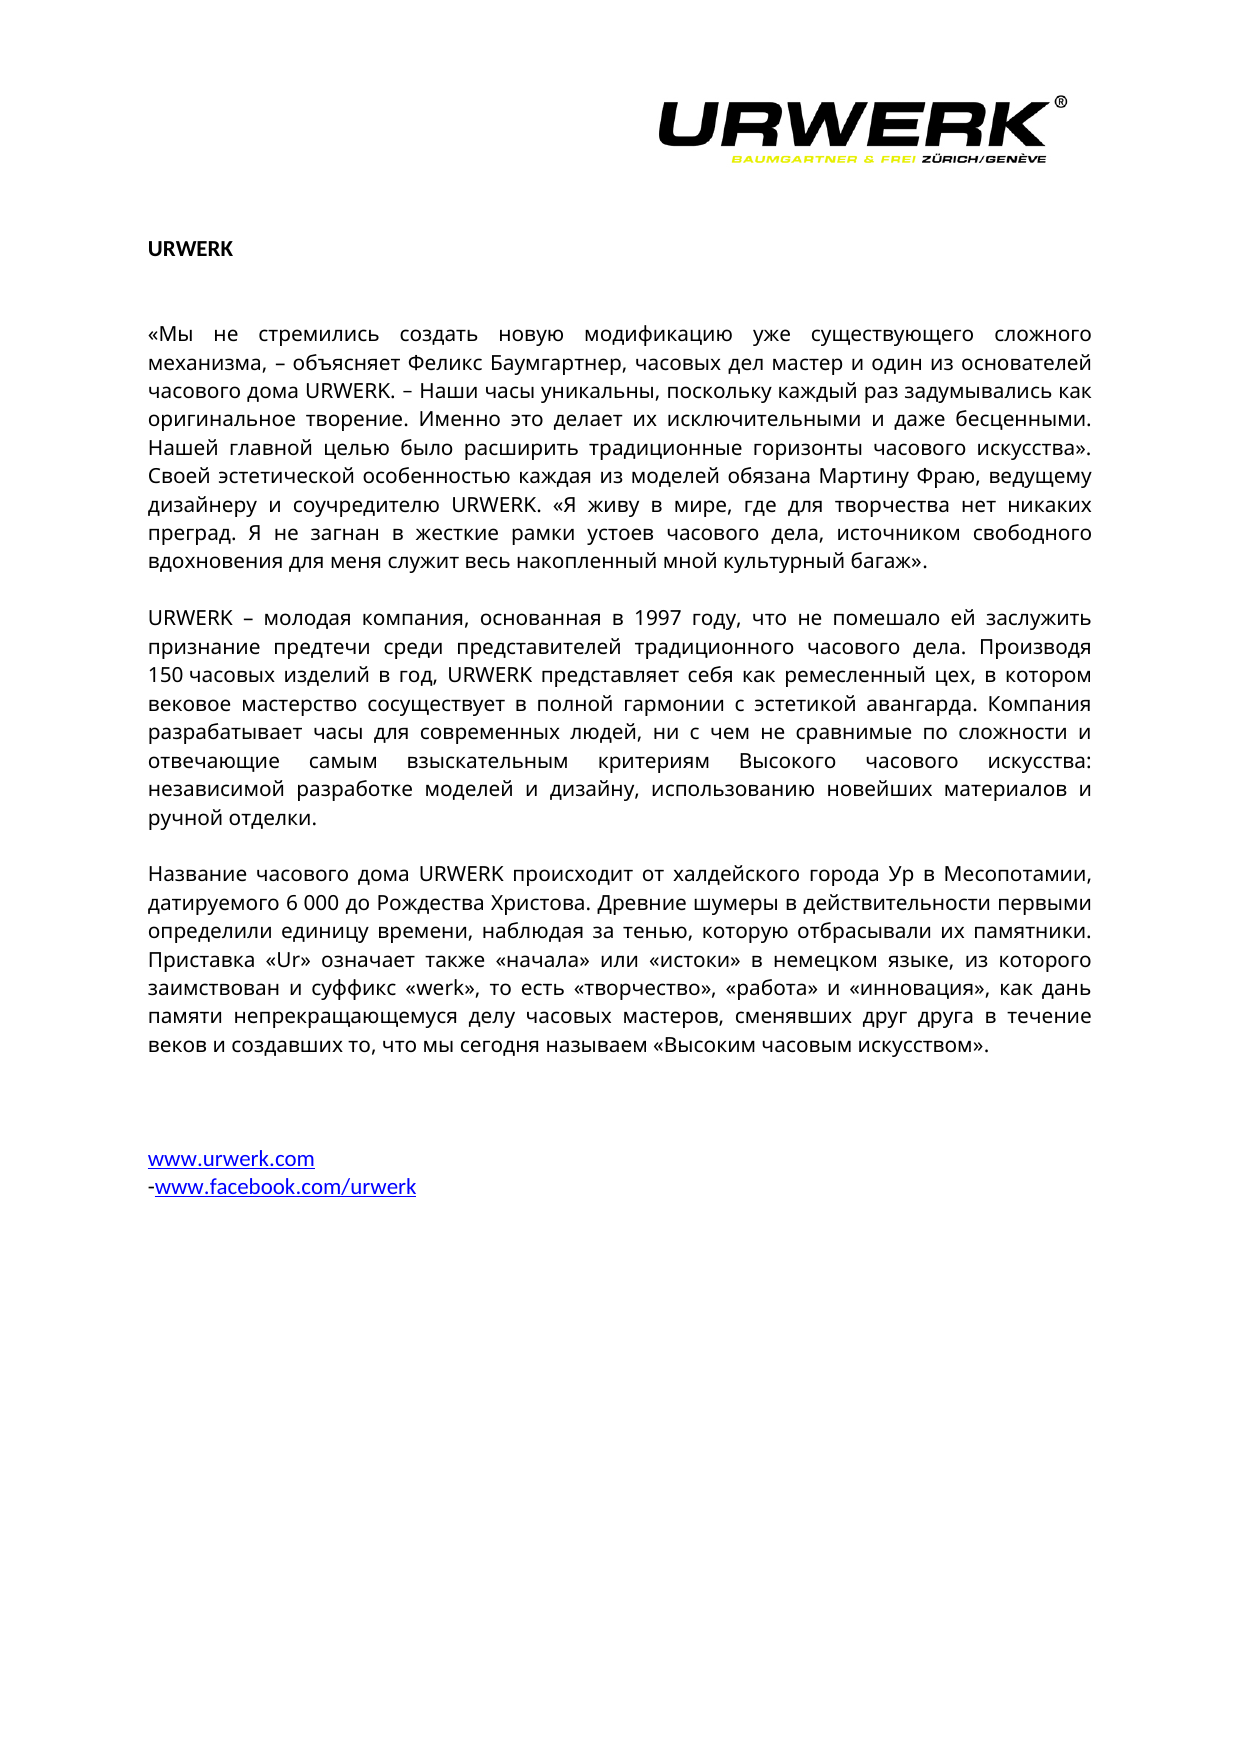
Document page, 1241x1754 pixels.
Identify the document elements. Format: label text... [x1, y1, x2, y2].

picture [620, 73, 1093, 182]
text Название часового дома URWERK происходит от халдейского города Ур в Месопотамии, датируемого 6 000 до Рождества Христова. Древние шумеры в действительности первыми определили единицу времени, наблюдая за тенью, которую отбрасывали их памятники. Приставка «Ur» означает также «начала» или «истоки» в немецком языке, из которого заимствован и суффикс «werk», то есть «творчество», «работа» и «инновация», как дань памяти непрекращающемуся делу часовых мастеров, сменявших друг друга в течение веков и создавших то, что мы сегодня называем «Высоким часовым искусством». [148, 859, 1093, 1058]
text -www.facebook.com/urwerk [148, 1172, 1122, 1200]
text URWERK [148, 234, 1093, 262]
text «Мы не стремились создать новую модификацию уже существующего сложного механизма, – объясняет Феликс Баумгартнер, часовых дел мастер и один из основателей часового дома URWERK. – Наши часы уникальны, поскольку каждый раз задумывались как оригинальное творение. Именно это делает их исключительными и даже бесценными. Нашей главной целью было расширить традиционные горизонты часового искусства». Своей эстетической особенностью каждая из моделей обязана Мартину Фраю, ведущему дизайнеру и соучредителю URWERK. «Я живу в мире, где для творчества нет никаких преград. Я не загнан в жесткие рамки устоев часового дела, источником свободного вдохновения для меня служит весь накопленный мной культурный багаж». [148, 319, 1093, 575]
text URWERK – молодая компания, основанная в 1997 году, что не помешало ей заслужить признание предтечи среди представителей традиционного часового дела. Производя 150 часовых изделий в год, URWERK представляет себя как ремесленный цех, в котором вековое мастерство сосуществует в полной гармонии с эстетикой авангарда. Компания разрабатывает часы для современных людей, ни с чем не сравнимые по сложности и отвечающие самым взыскательным критериям Высокого часового искусства: независимой разработке моделей и дизайну, использованию новейших материалов и ручной отделки. [148, 603, 1093, 831]
text www.urwerk.com [148, 1144, 1122, 1172]
